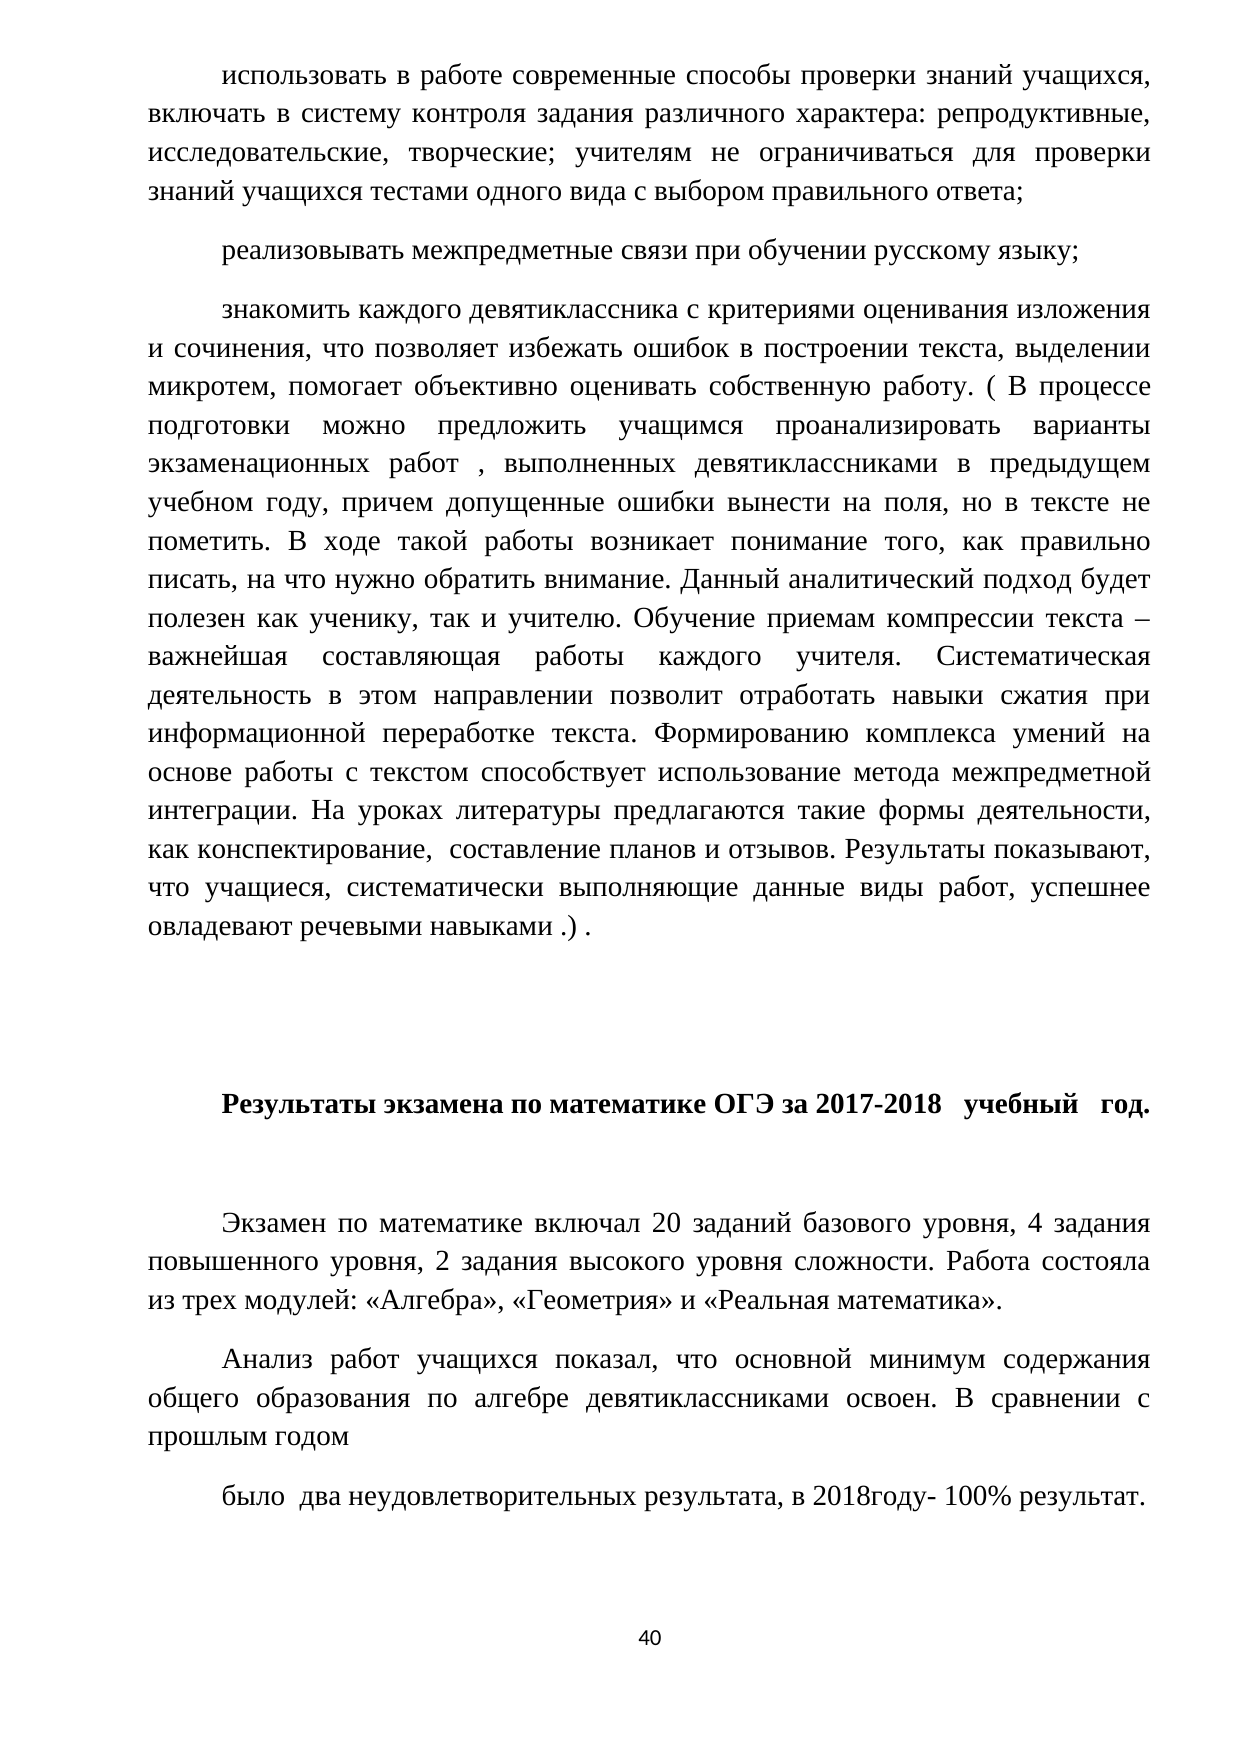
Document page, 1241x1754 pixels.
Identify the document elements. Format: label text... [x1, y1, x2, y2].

text Экзамен по математике включал 20 заданий базового уровня, 4 задания повышенного уровня, 2 задания высокого уровня сложности. Работа состояла из трех модулей: «Алгебра», «Геометрия» и «Реальная математика». [148, 1205, 1152, 1316]
text Результаты экзамена по математике ОГЭ за 2017-2018 учебный год. [148, 1086, 1152, 1120]
text реализовывать межпредметные связи при обучении русскому языку; [148, 232, 1152, 266]
text было два неудовлетворительных результата, в 2018году- 100% результат. [148, 1478, 1152, 1511]
text использовать в работе современные способы проверки знаний учащихся, включать в систему контроля задания различного характера: репродуктивные, исследовательские, творческие; учителям не ограничиваться для проверки знаний учащихся тестами одного вида с выбором правильного ответа; [148, 57, 1152, 206]
text Анализ работ учащихся показал, что основной минимум содержания общего образования по алгебре девятиклассниками освоен. В сравнении с прошлым годом [148, 1341, 1152, 1452]
text знакомить каждого девятиклассника с критериями оценивания изложения и сочинения, что позволяет избежать ошибок в построении текста, выделении микротем, помогает объективно оценивать собственную работу. ( В процессе подготовки можно предложить учащимся проанализировать варианты экзаменационных работ , выполненных девятиклассниками в предыдущем учебном году, причем допущенные ошибки вынести на поля, но в тексте не пометить. В ходе такой работы возникает понимание того, как правильно писать, на что нужно обратить внимание. Данный аналитический подход будет полезен как ученику, так и учителю. Обучение приемам компрессии текста – важнейшая составляющая работы каждого учителя. Систематическая деятельность в этом направлении позволит отработать навыки сжатия при информационной переработке текста. Формированию комплекса умений на основе работы с текстом способствует использование метода межпредметной интеграции. На уроках литературы предлагаются такие формы деятельности, как конспектирование, составление планов и отзывов. Результаты показывают, что учащиеся, систематически выполняющие данные виды работ, успешнее овладевают речевыми навыками .) . [148, 291, 1152, 942]
